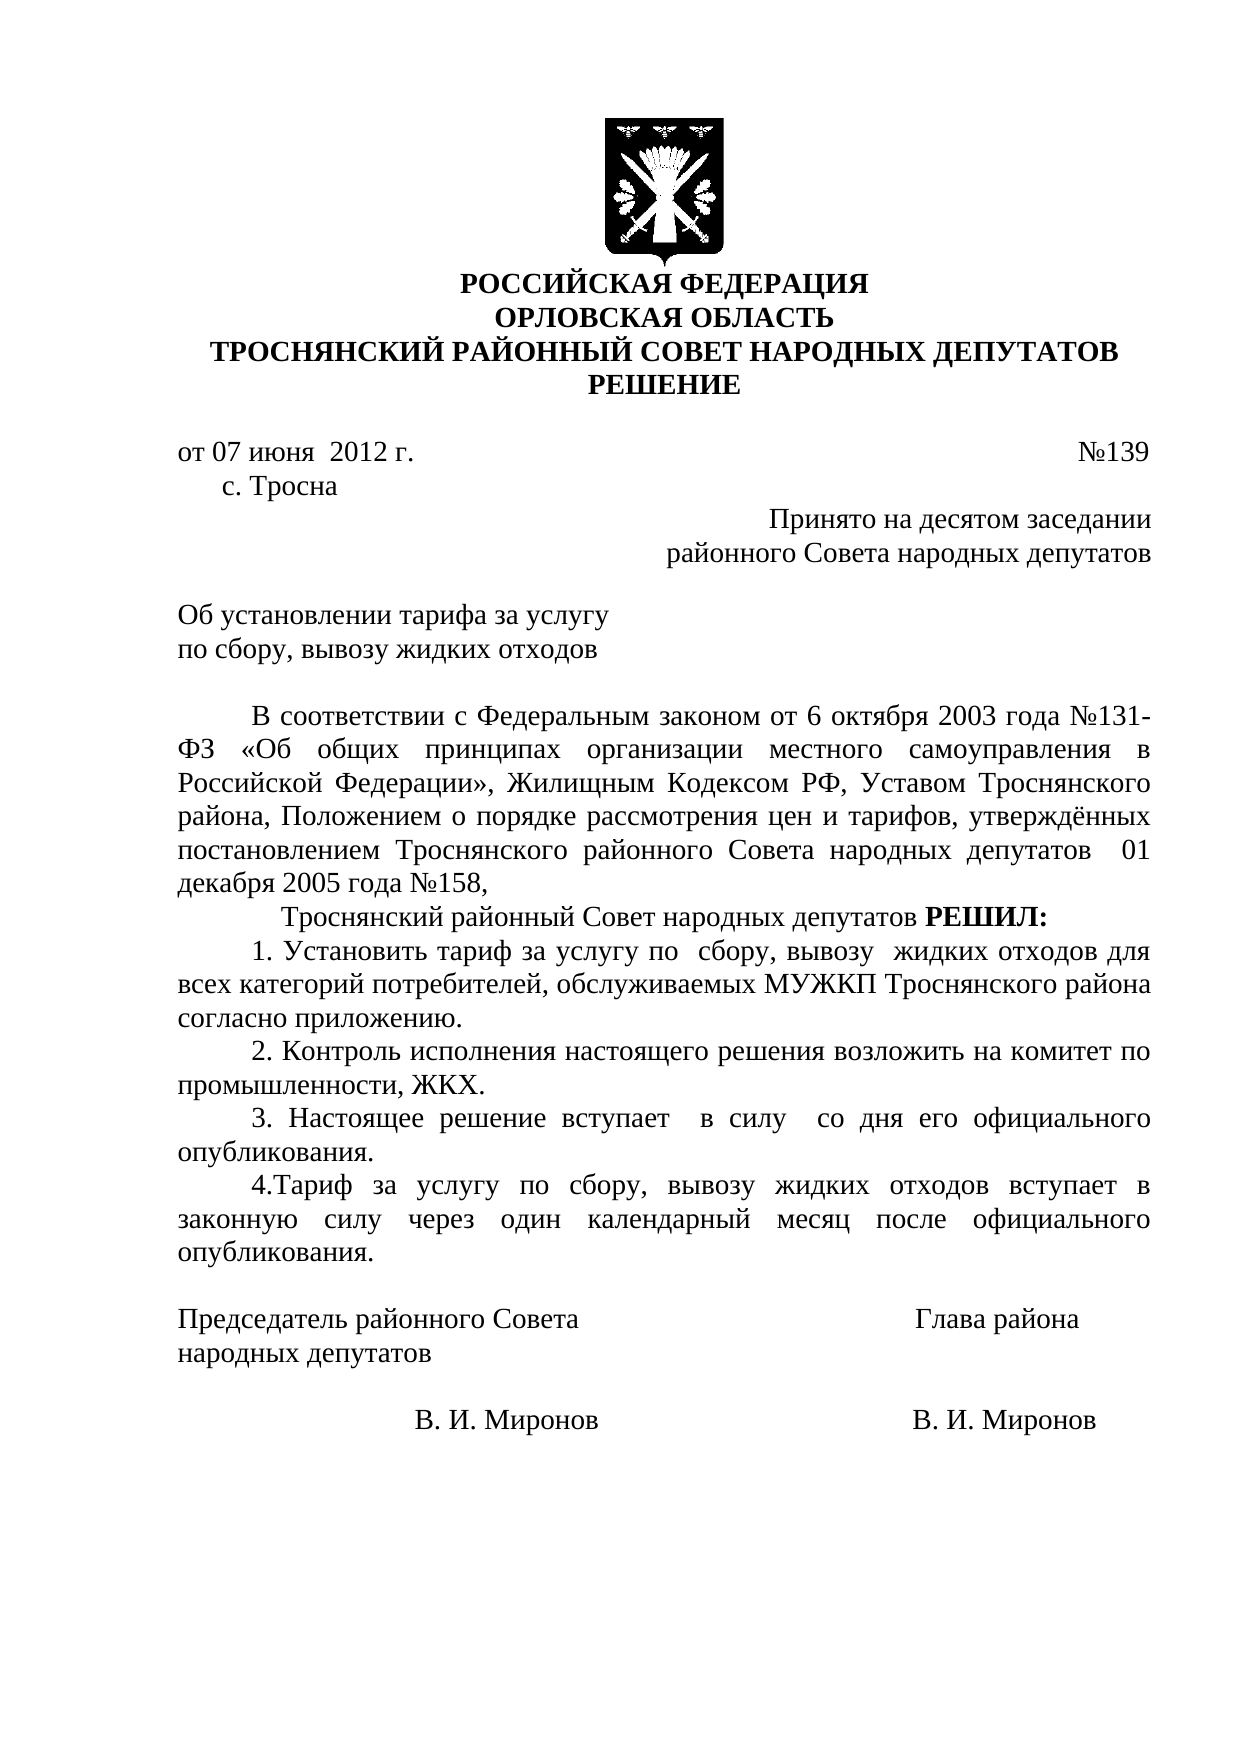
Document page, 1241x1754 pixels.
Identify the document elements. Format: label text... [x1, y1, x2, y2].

text ОРЛОВСКАЯ ОБЛАСТЬ [177, 300, 1152, 334]
text Председатель районного Совета Глава района [177, 1302, 1152, 1335]
text В. И. Миронов В. И. Миронов [177, 1402, 1152, 1469]
text 1. Установить тариф за услугу по сбору, вывозу жидких отходов для всех категорий потребителей, обслуживаемых МУЖКП Троснянского района согласно приложению. [177, 933, 1152, 1033]
text Об установлении тарифа за услугу [177, 597, 1152, 631]
text В соответствии с Федеральным законом от 6 октября 2003 года №131-ФЗ «Об общих принципах организации местного самоуправления в Российской Федерации», Жилищным Кодексом РФ, Уставом Троснянского района, Положением о порядке рассмотрения цен и тарифов, утверждённых постановлением Троснянского районного Совета народных депутатов 01 декабря 2005 года №158, [177, 698, 1152, 899]
text 3. Настоящее решение вступает в силу со дня его официального опубликования. [177, 1100, 1152, 1167]
text 4.Тариф за услугу по сбору, вывозу жидких отходов вступает в законную силу через один календарный месяц после официального опубликования. [177, 1167, 1152, 1268]
text от 07 июня . №139 [177, 434, 1152, 468]
text РЕШЕНИЕ [177, 367, 1152, 401]
text 2. Контроль исполнения настоящего решения возложить на комитет по промышленности, ЖКХ. [177, 1033, 1152, 1100]
text Принято на десятом заседании районного Совета народных депутатов [664, 501, 1152, 568]
text с. Тросна [177, 468, 1152, 501]
text РОССИЙСКАЯ ФЕДЕРАЦИЯ [177, 267, 1152, 300]
text ТРОСНЯНСКИЙ РАЙОННЫЙ СОВЕТ НАРОДНЫХ ДЕПУТАТОВ [177, 334, 1152, 367]
text народных депутатов [177, 1335, 1152, 1369]
text Троснянский районный Совет народных депутатов РЕШИЛ: [177, 899, 1152, 933]
text по сбору, вывозу жидких отходов [177, 631, 1152, 664]
